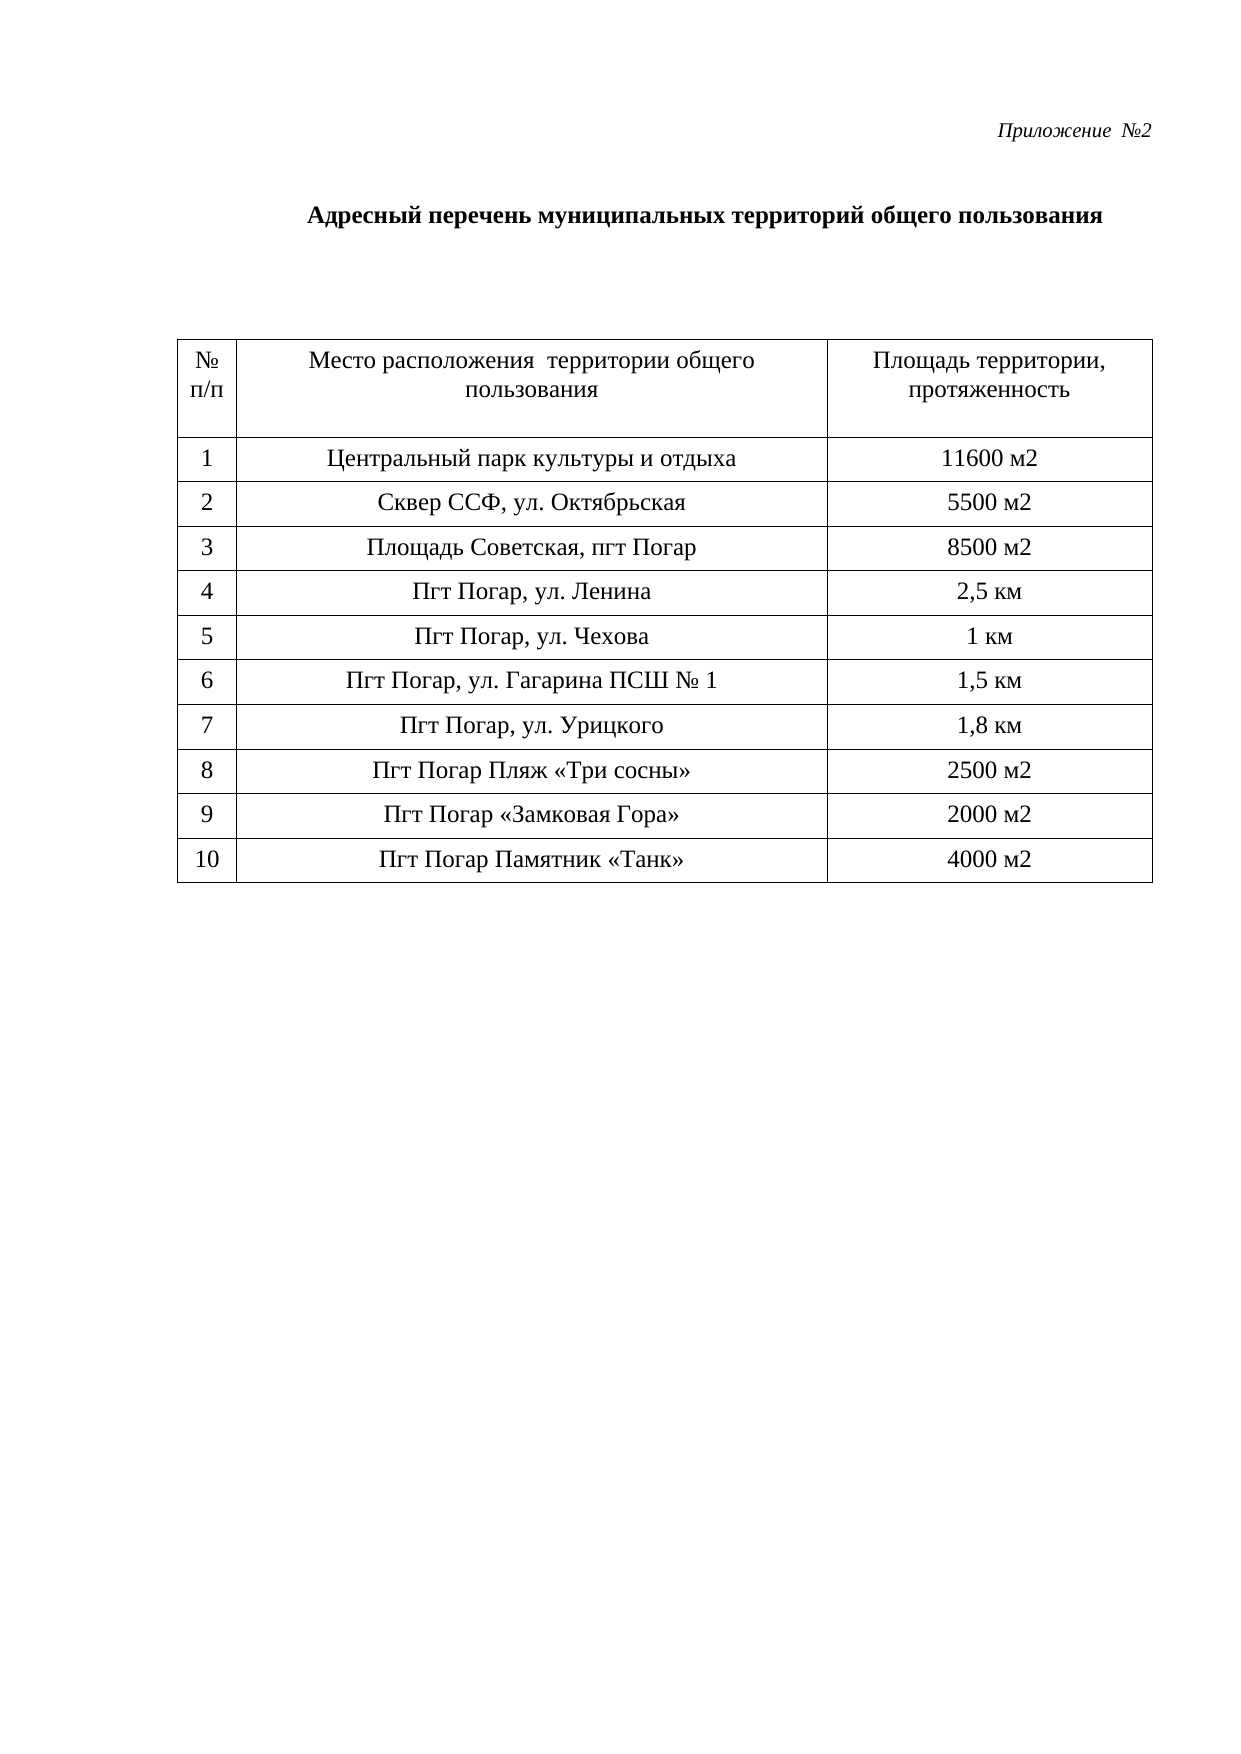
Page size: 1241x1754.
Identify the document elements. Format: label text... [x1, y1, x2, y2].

table_cell 2000 м2 [828, 794, 1152, 838]
table_cell 1 км [828, 616, 1152, 659]
table_cell Пгт Погар, ул. Гагарина ПСШ № 1 [237, 660, 827, 704]
table_header Место расположения территории общего пользования [237, 340, 827, 436]
table_cell 5500 м2 [828, 482, 1152, 526]
table_header Площадь территории, протяженность [828, 340, 1152, 436]
table_cell Пгт Погар Памятник «Танк» [237, 839, 827, 882]
table_cell 5 [178, 616, 236, 659]
table_cell 8500 м2 [828, 527, 1152, 570]
table_cell Площадь Советская, пгт Погар [237, 527, 827, 570]
table_cell 7 [178, 705, 236, 748]
table_cell Центральный парк культуры и отдыха [237, 438, 827, 481]
table_cell 11600 м2 [828, 438, 1152, 481]
table_cell Пгт Погар, ул. Ленина [237, 571, 827, 615]
table_cell 2500 м2 [828, 750, 1152, 793]
table_cell 2,5 км [828, 571, 1152, 615]
table_cell Пгт Погар, ул. Урицкого [237, 705, 827, 748]
table_cell 8 [178, 750, 236, 793]
table_cell 1 [178, 438, 236, 481]
table_cell 1,5 км [828, 660, 1152, 704]
table_cell 6 [178, 660, 236, 704]
table_cell Сквер ССФ, ул. Октябрьская [237, 482, 827, 526]
table_cell 4000 м2 [828, 839, 1152, 882]
table_cell 10 [178, 839, 236, 882]
table_cell 1,8 км [828, 705, 1152, 748]
table_cell 3 [178, 527, 236, 570]
table_header № п/п [178, 340, 236, 436]
text Адресный перечень муниципальных территорий общего пользования [177, 200, 1152, 228]
table_cell Пгт Погар Пляж «Три сосны» [237, 750, 827, 793]
table_cell Пгт Погар, ул. Чехова [237, 616, 827, 659]
table_cell 9 [178, 794, 236, 838]
table_cell Пгт Погар «Замковая Гора» [237, 794, 827, 838]
table_cell 2 [178, 482, 236, 526]
text Приложение №2 [177, 118, 1152, 142]
table_cell 4 [178, 571, 236, 615]
